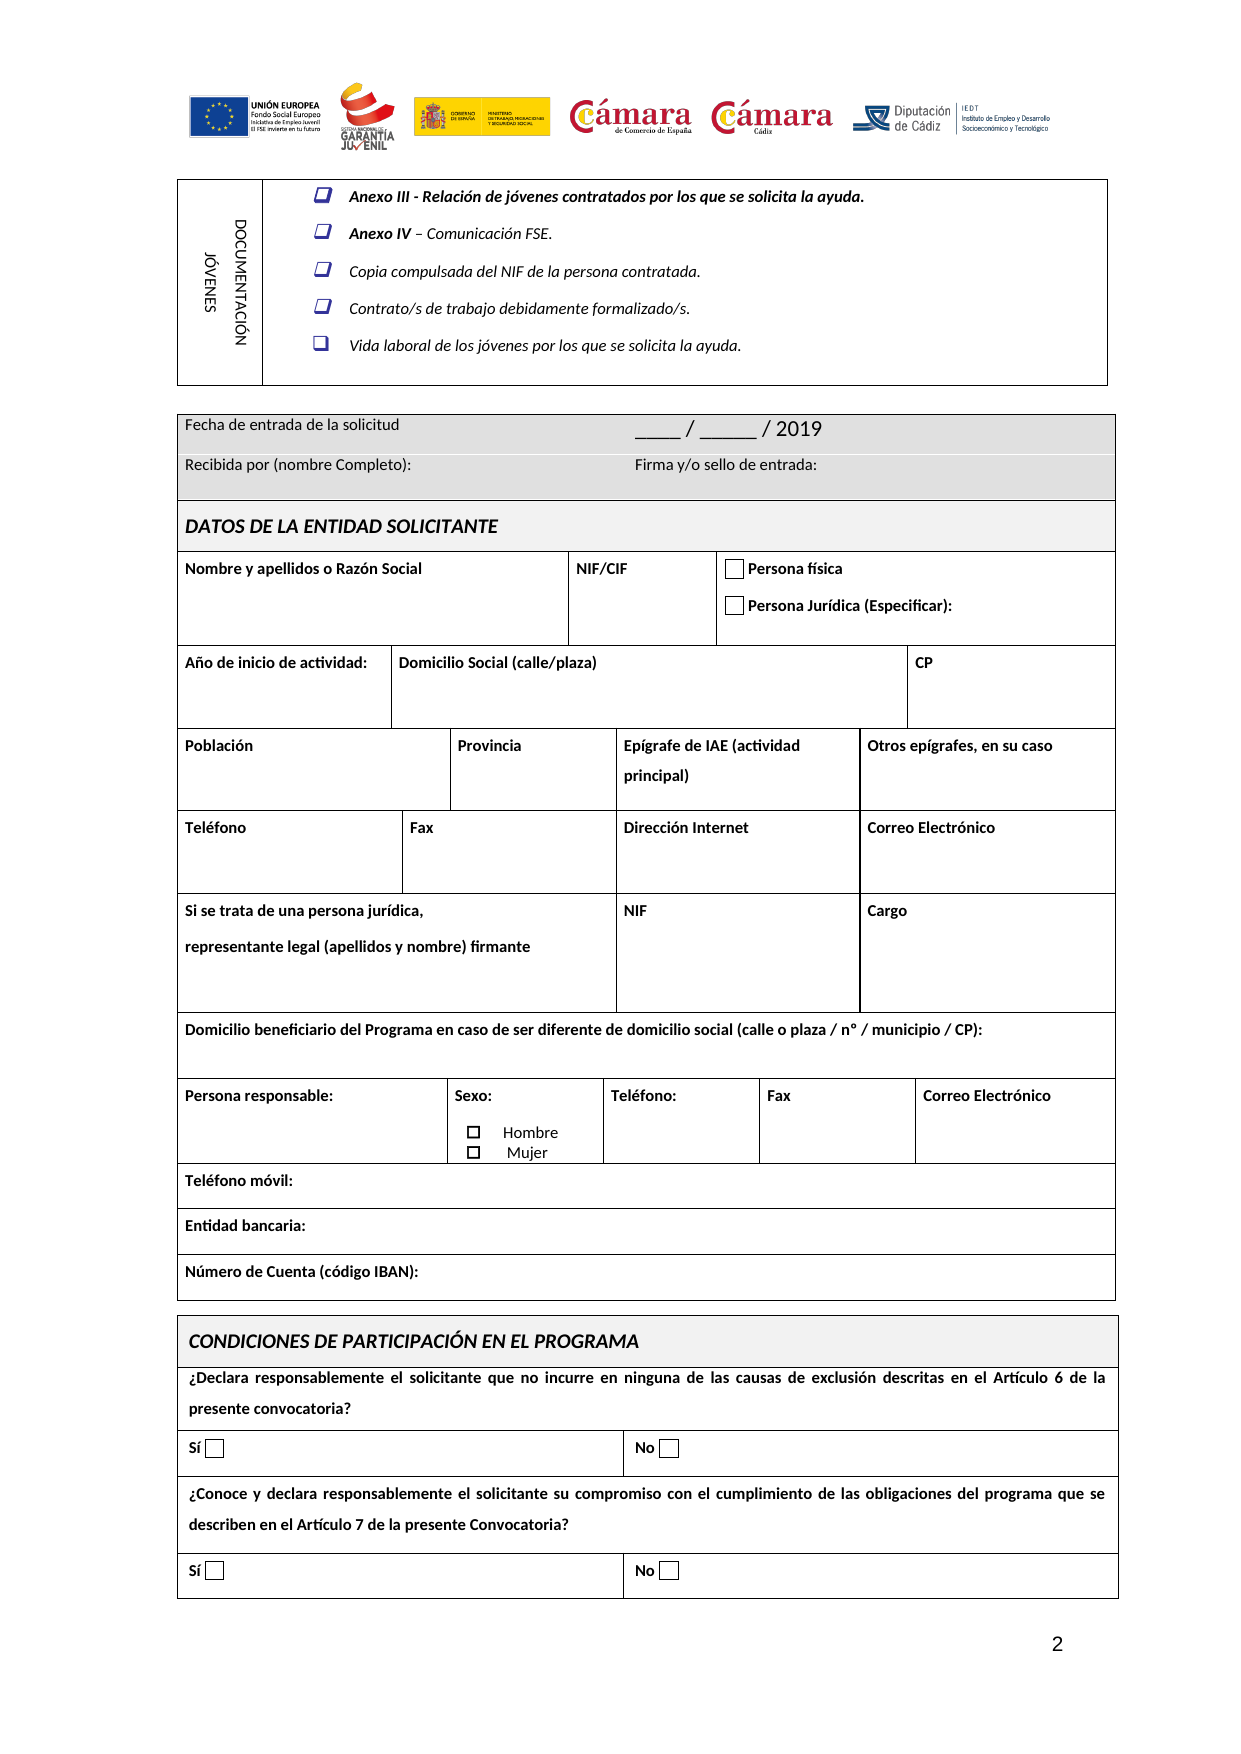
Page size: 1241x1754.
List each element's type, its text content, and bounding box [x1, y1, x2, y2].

table_cell Correo Electrónico [861, 811, 1115, 893]
table_cell Fax [403, 811, 616, 893]
table_cell Entidad bancaria: [178, 1209, 1115, 1254]
table_cell Firma y/o sello de entrada: [628, 455, 1115, 499]
table_cell ¿Conoce y declara responsablemente el solicitante su compromiso con el cumplimiento de las obligaciones del programa que se describen en el Artículo 7 de la presente Convocatoria? [178, 1477, 1118, 1552]
table_cell Si se trata de una persona jurídica, representante legal (apellidos y nombre) firmante [178, 894, 616, 1012]
table_cell Teléfono [178, 811, 402, 893]
table_cell DOCUMENTACIÓN JÓVENES [178, 180, 262, 385]
table_cell Nombre y apellidos o Razón Social [178, 552, 568, 645]
table_cell Otros epígrafes, en su caso [861, 729, 1115, 810]
table_cell Dirección Internet [617, 811, 859, 893]
table_cell Provincia [451, 729, 616, 810]
table_cell NIF/CIF [569, 552, 716, 645]
table_header Fecha de entrada de la solicitud [178, 415, 628, 454]
table_cell Domicilio Social (calle/plaza) [392, 646, 907, 728]
table_cell Recibida por (nombre Completo): [178, 455, 628, 499]
table_cell Población [178, 729, 450, 810]
table_cell Correo Electrónico [916, 1079, 1115, 1162]
table_cell ¿Declara responsablemente el solicitante que no incurre en ninguna de las causas de exclusión descritas en el Artículo 6 de la presente convocatoria? [178, 1368, 1118, 1430]
table_cell DATOS DE LA ENTIDAD SOLICITANTE [178, 501, 1115, 551]
table_cell Teléfono: [604, 1079, 759, 1162]
table_cell Teléfono móvil: [178, 1164, 1115, 1208]
table_cell CP [908, 646, 1115, 728]
table_cell Fax [760, 1079, 915, 1162]
table_cell Epígrafe de IAE (actividad principal) [617, 729, 859, 810]
table_cell Número de Cuenta (código IBAN): [178, 1255, 1115, 1300]
table_cell Cargo [861, 894, 1115, 1012]
table_cell NIF [617, 894, 859, 1012]
table_cell Sexo: Hombre Mujer [448, 1079, 603, 1162]
table_cell Sí [178, 1431, 623, 1476]
table_cell Persona física Persona Jurídica (Especificar): [717, 552, 1115, 645]
table_cell Sí [178, 1554, 623, 1598]
table_cell Año de inicio de actividad: [178, 646, 391, 728]
table_cell Persona responsable: [178, 1079, 447, 1162]
table_cell No [624, 1554, 1118, 1598]
table_header CONDICIONES DE PARTICIPACIÓN EN EL PROGRAMA [178, 1316, 1118, 1367]
table_cell No [624, 1431, 1118, 1476]
table_header ____ / _____ / 2019 [628, 415, 1115, 454]
picture [177, 73, 1063, 156]
table_cell Domicilio beneficiario del Programa en caso de ser diferente de domicilio social (calle o plaza / nº / municipio / CP): [178, 1013, 1115, 1078]
table_cell Anexo III - Relación de jóvenes contratados por los que se solicita la ayuda. Anexo IV – Comunicación FSE. Copia compulsada del NIF de la persona contratada. Contrato/s de trabajo debidamente formalizado/s. Vida laboral de los jóvenes por los que se solicita la ayuda. [263, 180, 1107, 385]
